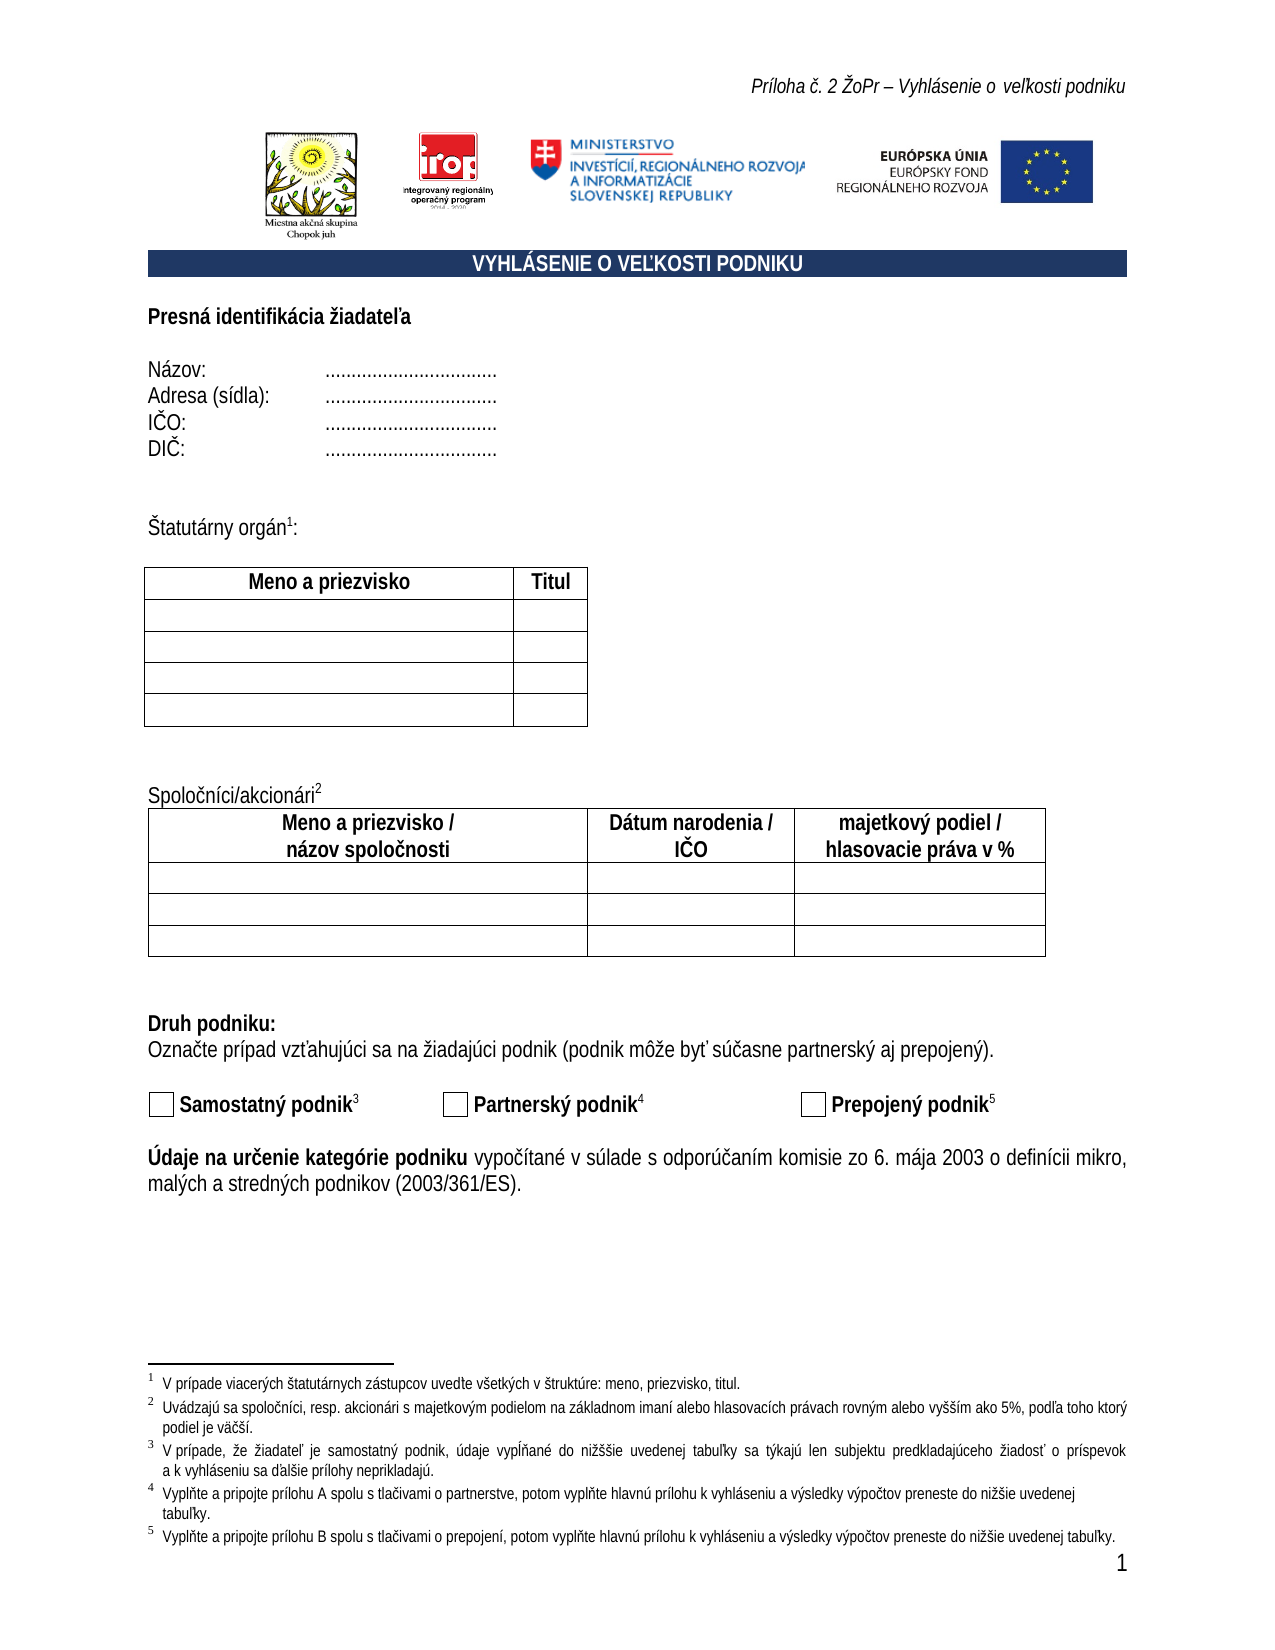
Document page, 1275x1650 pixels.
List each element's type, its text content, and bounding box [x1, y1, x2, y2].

text Adresa (sídla): ................................. [148, 382, 1127, 408]
text IČO: ................................. [148, 408, 1127, 435]
table_header Meno a priezvisko [145, 568, 513, 599]
table_cell [795, 926, 1045, 956]
table_cell [795, 894, 1045, 924]
text Samostatný podnik Partnerský podnik Prepojený podnik [148, 1091, 1127, 1117]
text Spoločníci/akcionári [148, 780, 1127, 808]
picture [529, 139, 804, 202]
table_cell [514, 663, 587, 693]
text Vyhlásenie o veľkosti podniku [148, 250, 1127, 277]
text DIČ: ................................. [148, 435, 1127, 461]
table_cell [149, 926, 587, 956]
picture [263, 132, 359, 240]
text Názov: ................................. [148, 356, 1127, 382]
table_cell [514, 694, 587, 726]
table_cell [588, 926, 794, 956]
table_header Meno a priezvisko / názov spoločnosti [149, 809, 587, 862]
table_cell [514, 600, 587, 631]
table_header majetkový podiel / hlasovacie práva v % [795, 809, 1045, 862]
table_cell [514, 632, 587, 662]
text Údaje na určenie kategórie podniku vypočítané v súlade s odporúčaním komisie zo 6. mája 2003 o definícii mikro, malých a stredných podnikov (2003/361/ES). [148, 1144, 1127, 1196]
table_header Titul [514, 568, 587, 599]
table_cell [145, 694, 513, 726]
picture [402, 132, 493, 208]
table_cell [588, 894, 794, 924]
table_cell [145, 600, 513, 631]
table_cell [149, 894, 587, 924]
table_cell [795, 863, 1045, 893]
text Štatutárny orgán: [148, 514, 1127, 540]
table_header Dátum narodenia / IČO [588, 809, 794, 862]
text Druh podniku: [148, 1009, 1127, 1036]
table_cell [149, 863, 587, 893]
text Označte prípad vzťahujúci sa na žiadajúci podnik (podnik môže byť súčasne partnerský aj prepojený). [148, 1036, 1127, 1062]
text Presná identifikácia žiadateľa [148, 303, 1127, 329]
table_cell [145, 663, 513, 693]
table_cell [145, 632, 513, 662]
table_cell [588, 863, 794, 893]
picture [829, 135, 1096, 207]
